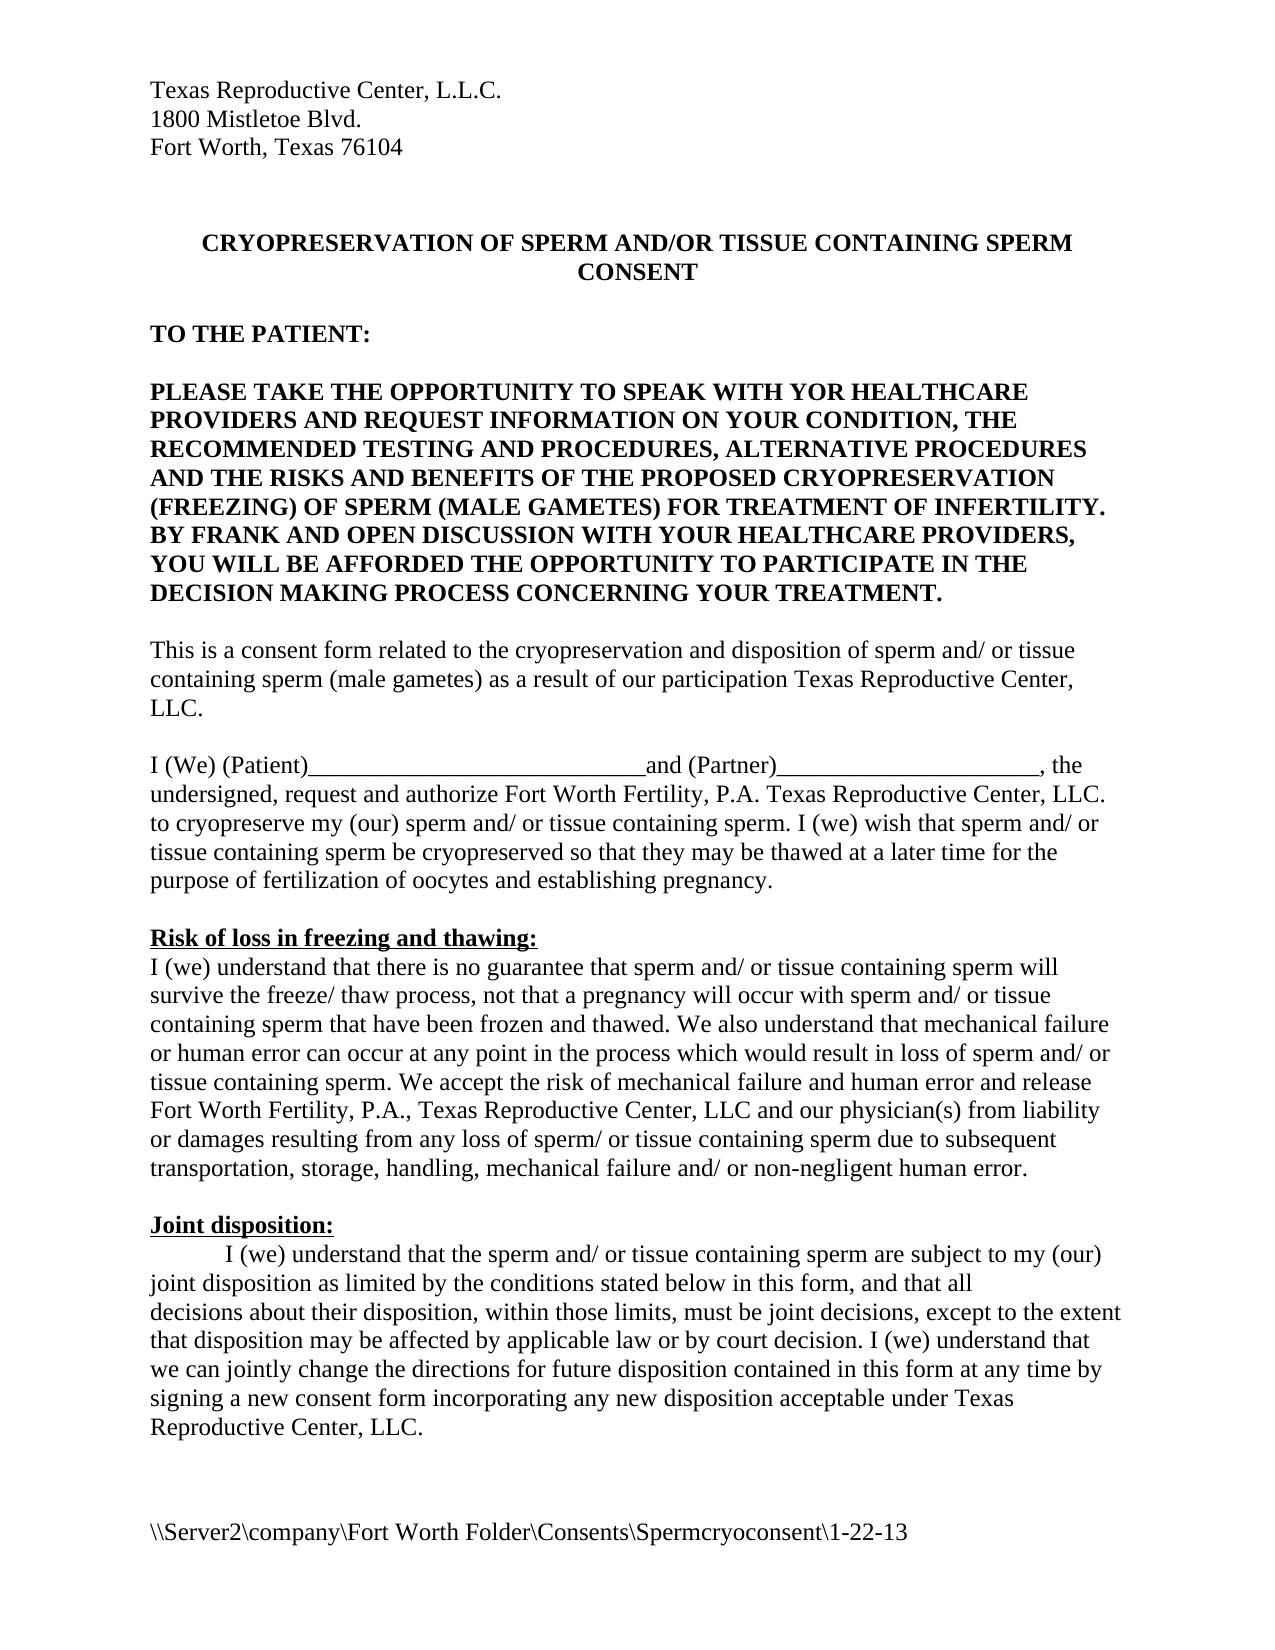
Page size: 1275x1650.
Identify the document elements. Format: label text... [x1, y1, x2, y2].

text Joint disposition: [150, 1211, 1125, 1239]
text decisions about their disposition, within those limits, must be joint decisions, except to the extent that disposition may be affected by applicable law or by court decision. I (we) understand that we can jointly change the directions for future disposition contained in this form at any time by signing a new consent form incorporating any new disposition acceptable under Texas Reproductive Center, LLC. [150, 1297, 1125, 1441]
text CRYOPRESERVATION OF SPERM AND/OR TISSUE CONTAINING SPERM CONSENT [150, 228, 1125, 286]
text I (we) understand that there is no guarantee that sperm and/ or tissue containing sperm will survive the freeze/ thaw process, not that a pregnancy will occur with sperm and/ or tissue containing sperm that have been frozen and thawed. We also understand that mechanical failure or human error can occur at any point in the process which would result in loss of sperm and/ or tissue containing sperm. We accept the risk of mechanical failure and human error and release Fort Worth Fertility, P.A., Texas Reproductive Center, LLC and our physician(s) from liability or damages resulting from any loss of sperm/ or tissue containing sperm due to subsequent transportation, storage, handling, mechanical failure and/ or non-negligent human error. [150, 952, 1125, 1182]
text PLEASE TAKE THE OPPORTUNITY TO SPEAK WITH YOR HEALTHCARE PROVIDERS AND REQUEST INFORMATION ON YOUR CONDITION, THE RECOMMENDED TESTING AND PROCEDURES, ALTERNATIVE PROCEDURES AND THE RISKS AND BENEFITS OF THE PROPOSED CRYOPRESERVATION (FREEZING) OF SPERM (MALE GAMETES) FOR TREATMENT OF INFERTILITY. BY FRANK AND OPEN DISCUSSION WITH YOUR HEALTHCARE PROVIDERS, YOU WILL BE AFFORDED THE OPPORTUNITY TO PARTICIPATE IN THE DECISION MAKING PROCESS CONCERNING YOUR TREATMENT. [150, 377, 1125, 607]
text Risk of loss in freezing and thawing: [150, 923, 1125, 952]
text This is a consent form related to the cryopreservation and disposition of sperm and/ or tissue containing sperm (male gametes) as a result of our participation Texas Reproductive Center, LLC. [150, 636, 1125, 722]
text I (We) (Patient)___________________________and (Partner)_____________________, the undersigned, request and authorize Fort Worth Fertility, P.A. Texas Reproductive Center, LLC. to cryopreserve my (our) sperm and/ or tissue containing sperm. I (we) wish that sperm and/ or tissue containing sperm be cryopreserved so that they may be thawed at a later time for the purpose of fertilization of oocytes and establishing pregnancy. [150, 751, 1125, 894]
text TO THE PATIENT: [150, 319, 1125, 348]
text I (we) understand that the sperm and/ or tissue containing sperm are subject to my (our) joint disposition as limited by the conditions stated below in this form, and that all [150, 1239, 1125, 1297]
